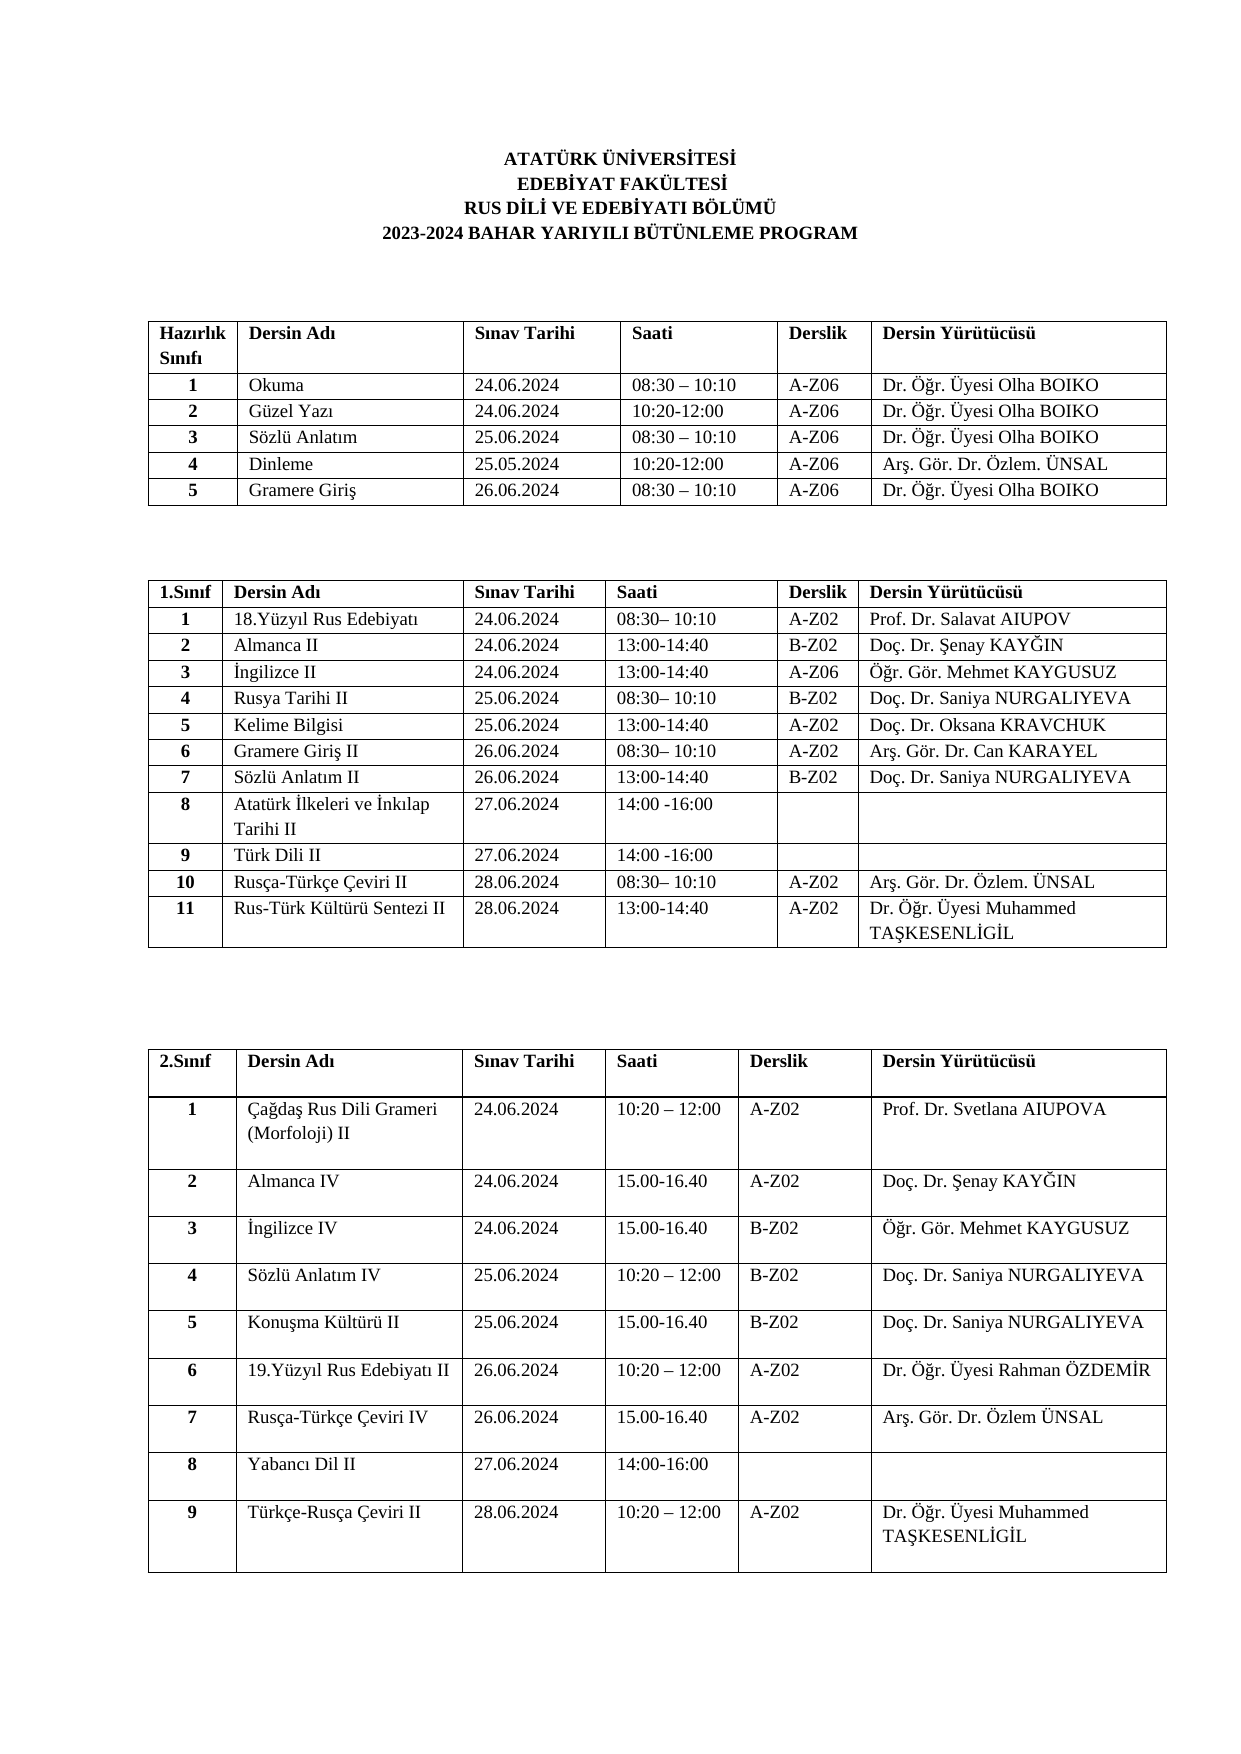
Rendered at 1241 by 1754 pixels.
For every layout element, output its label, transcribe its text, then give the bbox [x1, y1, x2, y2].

table_cell 25.06.2024 [464, 714, 605, 739]
table_cell Doç. Dr. Saniya NURGALIYEVA [872, 1311, 1166, 1358]
table_cell 10:20 – 12:00 [606, 1501, 738, 1572]
table_cell Türk Dili II [223, 844, 463, 869]
table_cell 6 [149, 1359, 236, 1405]
table_cell A-Z02 [778, 714, 858, 739]
table_header Saati [606, 1050, 738, 1096]
table_cell Atatürk İlkeleri ve İnkılap Tarihi II [223, 793, 463, 843]
table_cell 1 [149, 1098, 236, 1168]
table_cell B-Z02 [778, 687, 858, 712]
table_cell 15.00-16.40 [606, 1406, 738, 1452]
table_header Dersin Yürütücüsü [859, 581, 1166, 607]
table_cell 13:00-14:40 [606, 634, 777, 659]
table_cell [778, 844, 858, 869]
table_cell 14:00 -16:00 [606, 844, 777, 869]
table_header Sınav Tarihi [463, 1050, 605, 1096]
table_cell 08:30– 10:10 [606, 871, 777, 896]
table_cell A-Z02 [739, 1098, 871, 1168]
table_cell A-Z06 [778, 426, 871, 452]
table_cell 3 [149, 426, 237, 452]
table_cell 08:30– 10:10 [606, 608, 777, 633]
table_cell B-Z02 [739, 1311, 871, 1358]
table_cell 24.06.2024 [463, 1170, 605, 1216]
table_cell Öğr. Gör. Mehmet KAYGUSUZ [859, 661, 1166, 686]
table_cell A-Z06 [778, 374, 871, 399]
table_cell Gramere Giriş II [223, 740, 463, 765]
table_cell B-Z02 [739, 1217, 871, 1263]
table_cell 4 [149, 687, 222, 712]
table_header Derslik [778, 322, 871, 372]
table_cell 10:20 – 12:00 [606, 1359, 738, 1405]
table_cell 27.06.2024 [463, 1453, 605, 1499]
table_cell A-Z02 [778, 897, 858, 947]
table_cell Doç. Dr. Şenay KAYĞIN [872, 1170, 1166, 1216]
table_header Dersin Yürütücüsü [872, 1050, 1166, 1096]
table_cell 11 [149, 897, 222, 947]
table_cell 1 [149, 608, 222, 633]
table_cell B-Z02 [778, 766, 858, 792]
table_cell 24.06.2024 [463, 1217, 605, 1263]
table_cell 08:30– 10:10 [606, 740, 777, 765]
table_cell 2 [149, 634, 222, 659]
table_cell A-Z02 [739, 1501, 871, 1572]
table_cell A-Z02 [778, 740, 858, 765]
table_cell 28.06.2024 [463, 1501, 605, 1572]
table_cell Dr. Öğr. Üyesi Olha BOIKO [872, 400, 1166, 425]
table_header Dersin Adı [238, 322, 463, 372]
table_cell 14:00-16:00 [606, 1453, 738, 1499]
table_cell Almanca IV [237, 1170, 462, 1216]
table_cell A-Z06 [778, 661, 858, 686]
table_cell 10:20 – 12:00 [606, 1264, 738, 1310]
table_cell Rusça-Türkçe Çeviri II [223, 871, 463, 896]
table_cell 27.06.2024 [464, 844, 605, 869]
table_cell 08:30 – 10:10 [621, 426, 777, 452]
table_cell 5 [149, 1311, 236, 1358]
table_cell Doç. Dr. Saniya NURGALIYEVA [859, 766, 1166, 792]
table_cell 08:30 – 10:10 [621, 374, 777, 399]
table_cell Türkçe-Rusça Çeviri II [237, 1501, 462, 1572]
table_cell A-Z02 [739, 1406, 871, 1452]
table_cell 24.06.2024 [464, 634, 605, 659]
text 2023-2024 BAHAR YARIYILI BÜTÜNLEME PROGRAM [148, 222, 1093, 243]
table_cell 26.06.2024 [464, 740, 605, 765]
table_cell 08:30– 10:10 [606, 687, 777, 712]
table_cell Arş. Gör. Dr. Can KARAYEL [859, 740, 1166, 765]
table_cell 28.06.2024 [464, 871, 605, 896]
table_cell 14:00 -16:00 [606, 793, 777, 843]
table_cell A-Z02 [778, 608, 858, 633]
table_cell 2 [149, 1170, 236, 1216]
table_cell Dr. Öğr. Üyesi Olha BOIKO [872, 374, 1166, 399]
table_cell Sözlü Anlatım IV [237, 1264, 462, 1310]
table_header Sınav Tarihi [464, 581, 605, 607]
table_cell Arş. Gör. Dr. Özlem. ÜNSAL [859, 871, 1166, 896]
table_header Hazırlık Sınıfı [149, 322, 237, 372]
table_cell 25.06.2024 [463, 1311, 605, 1358]
table_cell Rusya Tarihi II [223, 687, 463, 712]
table_cell 9 [149, 844, 222, 869]
table_cell [859, 844, 1166, 869]
table_cell 13:00-14:40 [606, 766, 777, 792]
table_cell Güzel Yazı [238, 400, 463, 425]
table_cell 15.00-16.40 [606, 1170, 738, 1216]
table_cell Dr. Öğr. Üyesi Muhammed TAŞKESENLİGİL [872, 1501, 1166, 1572]
table_cell 3 [149, 661, 222, 686]
table_cell 10:20-12:00 [621, 400, 777, 425]
table_cell Arş. Gör. Dr. Özlem. ÜNSAL [872, 453, 1166, 478]
table_cell İngilizce IV [237, 1217, 462, 1263]
table_cell 25.06.2024 [464, 687, 605, 712]
table_cell A-Z06 [778, 479, 871, 505]
table_cell Sözlü Anlatım II [223, 766, 463, 792]
table_cell Gramere Giriş [238, 479, 463, 505]
table_cell Almanca II [223, 634, 463, 659]
table_cell A-Z02 [739, 1170, 871, 1216]
table_cell 19.Yüzyıl Rus Edebiyatı II [237, 1359, 462, 1405]
table_cell 4 [149, 1264, 236, 1310]
table_cell Sözlü Anlatım [238, 426, 463, 452]
table_cell 18.Yüzyıl Rus Edebiyatı [223, 608, 463, 633]
table_cell Dr. Öğr. Üyesi Olha BOIKO [872, 479, 1166, 505]
table_header Sınav Tarihi [464, 322, 620, 372]
table_cell [778, 793, 858, 843]
text RUS DİLİ VE EDEBİYATI BÖLÜMÜ [148, 197, 1093, 219]
table_header Saati [606, 581, 777, 607]
table_header Dersin Adı [237, 1050, 462, 1096]
table_cell Rus-Türk Kültürü Sentezi II [223, 897, 463, 947]
text EDEBİYAT FAKÜLTESİ [148, 172, 1093, 194]
table_cell 28.06.2024 [464, 897, 605, 947]
table_cell Dr. Öğr. Üyesi Olha BOIKO [872, 426, 1166, 452]
table_cell 2 [149, 400, 237, 425]
table_cell 24.06.2024 [464, 661, 605, 686]
table_cell 24.06.2024 [464, 608, 605, 633]
table_cell Yabancı Dil II [237, 1453, 462, 1499]
table_cell Çağdaş Rus Dili Grameri (Morfoloji) II [237, 1098, 462, 1168]
table_cell 24.06.2024 [463, 1098, 605, 1168]
table_cell 26.06.2024 [463, 1359, 605, 1405]
table_cell 3 [149, 1217, 236, 1263]
table_cell A-Z06 [778, 453, 871, 478]
table_cell Dr. Öğr. Üyesi Muhammed TAŞKESENLİGİL [859, 897, 1166, 947]
table_cell Öğr. Gör. Mehmet KAYGUSUZ [872, 1217, 1166, 1263]
table_cell Prof. Dr. Svetlana AIUPOVA [872, 1098, 1166, 1168]
table_cell B-Z02 [739, 1264, 871, 1310]
table_cell Kelime Bilgisi [223, 714, 463, 739]
table_cell Prof. Dr. Salavat AIUPOV [859, 608, 1166, 633]
table_header Dersin Adı [223, 581, 463, 607]
table_cell A-Z06 [778, 400, 871, 425]
table_cell A-Z02 [778, 871, 858, 896]
table_cell Arş. Gör. Dr. Özlem ÜNSAL [872, 1406, 1166, 1452]
table_cell 13:00-14:40 [606, 897, 777, 947]
table_cell 10:20-12:00 [621, 453, 777, 478]
table_cell Doç. Dr. Saniya NURGALIYEVA [872, 1264, 1166, 1310]
table_cell Doç. Dr. Saniya NURGALIYEVA [859, 687, 1166, 712]
table_header 2.Sınıf [149, 1050, 236, 1096]
table_cell 4 [149, 453, 237, 478]
table_cell 7 [149, 1406, 236, 1452]
table_cell Doç. Dr. Oksana KRAVCHUK [859, 714, 1166, 739]
text ATATÜRK ÜNİVERSİTESİ [148, 148, 1093, 169]
table_cell 8 [149, 793, 222, 843]
table_cell Dr. Öğr. Üyesi Rahman ÖZDEMİR [872, 1359, 1166, 1405]
table_header Derslik [778, 581, 858, 607]
table_cell 15.00-16.40 [606, 1311, 738, 1358]
table_cell Konuşma Kültürü II [237, 1311, 462, 1358]
table_cell A-Z02 [739, 1359, 871, 1405]
table_cell Rusça-Türkçe Çeviri IV [237, 1406, 462, 1452]
table_cell B-Z02 [778, 634, 858, 659]
table_header 1.Sınıf [149, 581, 222, 607]
table_cell 26.06.2024 [464, 766, 605, 792]
table_cell 5 [149, 714, 222, 739]
table_cell 25.05.2024 [464, 453, 620, 478]
table_cell 9 [149, 1501, 236, 1572]
table_cell İngilizce II [223, 661, 463, 686]
table_cell 26.06.2024 [463, 1406, 605, 1452]
table_cell 10:20 – 12:00 [606, 1098, 738, 1168]
table_cell [859, 793, 1166, 843]
table_cell 25.06.2024 [463, 1264, 605, 1310]
table_cell 6 [149, 740, 222, 765]
table_cell 27.06.2024 [464, 793, 605, 843]
table_cell 1 [149, 374, 237, 399]
table_cell 7 [149, 766, 222, 792]
table_cell 24.06.2024 [464, 400, 620, 425]
table_cell 8 [149, 1453, 236, 1499]
table_header Dersin Yürütücüsü [872, 322, 1166, 372]
table_header Saati [621, 322, 777, 372]
table_cell 13:00-14:40 [606, 714, 777, 739]
table_cell [872, 1453, 1166, 1499]
table_cell Doç. Dr. Şenay KAYĞIN [859, 634, 1166, 659]
table_cell Dinleme [238, 453, 463, 478]
table_cell 25.06.2024 [464, 426, 620, 452]
table_cell Okuma [238, 374, 463, 399]
table_cell 24.06.2024 [464, 374, 620, 399]
table_cell 13:00-14:40 [606, 661, 777, 686]
table_cell 08:30 – 10:10 [621, 479, 777, 505]
table_header Derslik [739, 1050, 871, 1096]
table_cell 15.00-16.40 [606, 1217, 738, 1263]
table_cell [739, 1453, 871, 1499]
table_cell 5 [149, 479, 237, 505]
table_cell 26.06.2024 [464, 479, 620, 505]
table_cell 10 [149, 871, 222, 896]
